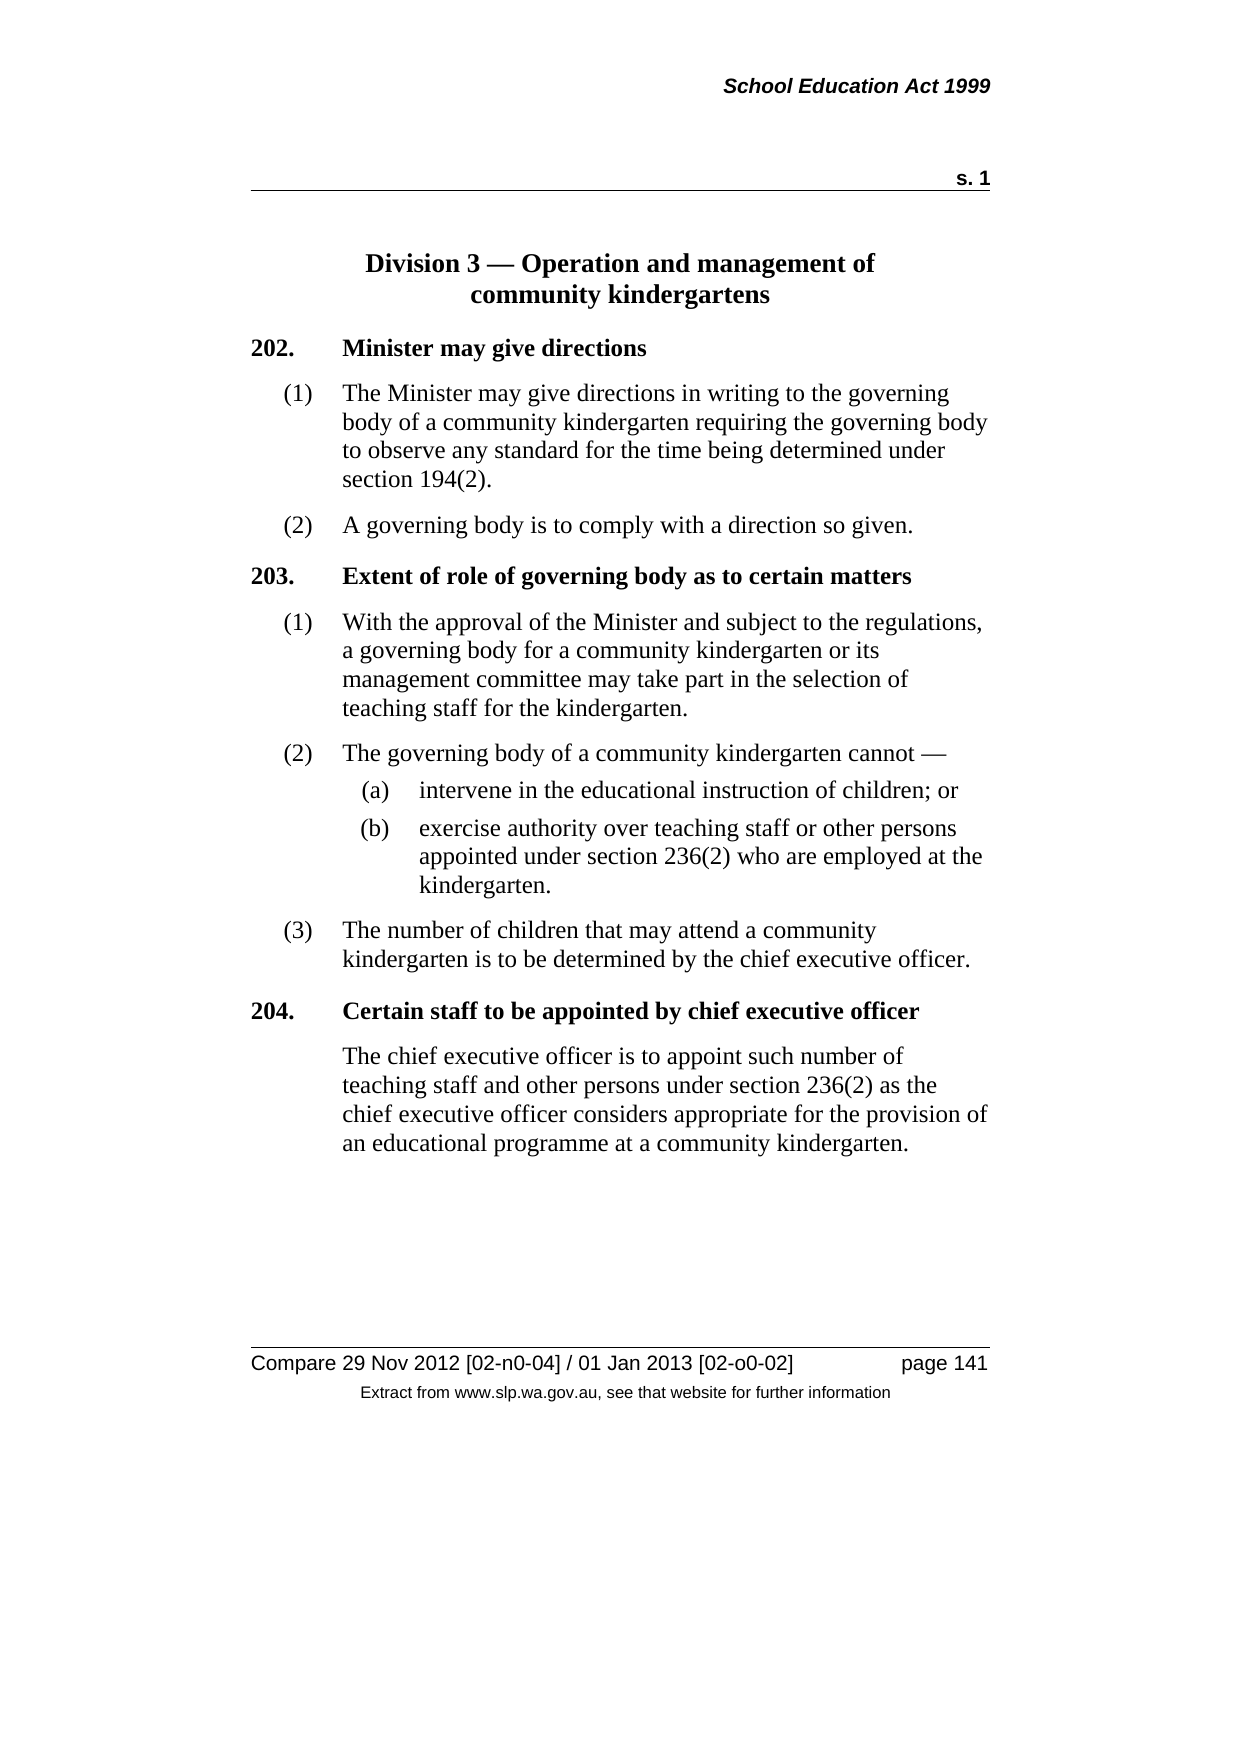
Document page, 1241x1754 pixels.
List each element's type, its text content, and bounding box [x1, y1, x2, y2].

text (3) The number of children that may attend a community kindergarten is to be determined by the chief executive officer. [251, 916, 990, 973]
subtitle 204. Certain staff to be appointed by chief executive officer [251, 996, 990, 1025]
text (1) With the approval of the Minister and subject to the regulations, a governing body for a community kindergarten or its management committee may take part in the selection of teaching staff for the kindergarten. [251, 607, 990, 722]
text (2) A governing body is to comply with a direction so given. [251, 510, 990, 538]
text (1) The Minister may give directions in writing to the governing body of a community kindergarten requiring the governing body to observe any standard for the time being determined under section 194(2). [251, 378, 990, 493]
subtitle 203. Extent of role of governing body as to certain matters [251, 561, 990, 590]
text (2) The governing body of a community kindergarten cannot — [251, 738, 990, 767]
text (a) intervene in the educational instruction of children; or [251, 776, 990, 804]
text (b) exercise authority over teaching staff or other persons appointed under section 236(2) who are employed at the kindergarten. [251, 813, 990, 899]
subtitle Division 3 — Operation and management of community kindergartens [251, 247, 990, 310]
text The chief executive officer is to appoint such number of teaching staff and other persons under section 236(2) as the chief executive officer considers appropriate for the provision of an educational programme at a community kindergarten. [251, 1041, 990, 1156]
subtitle 202. Minister may give directions [251, 333, 990, 361]
